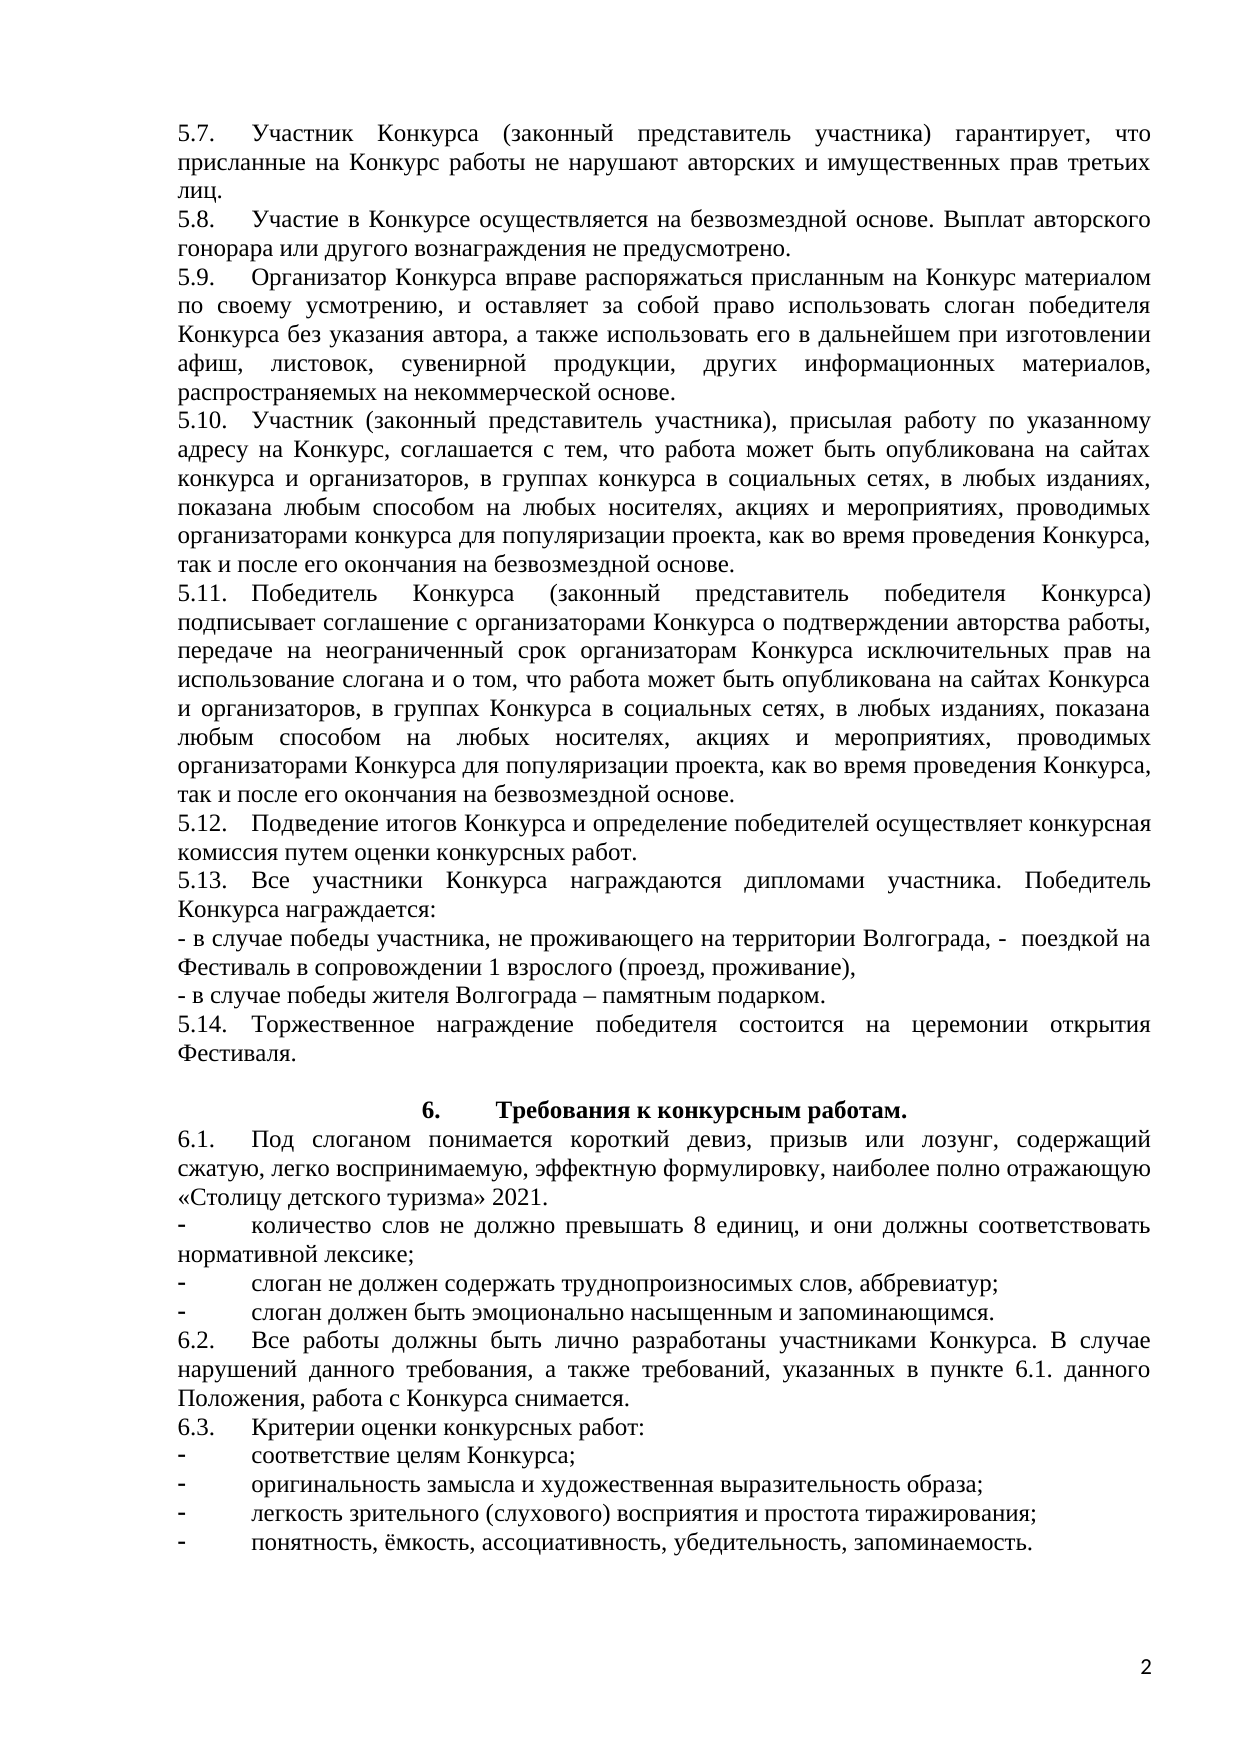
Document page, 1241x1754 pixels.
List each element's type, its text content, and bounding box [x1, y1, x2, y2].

list оригинальность замысла и художественная выразительность образа; [177, 1469, 1152, 1498]
list Победитель Конкурса (законный представитель победителя Конкурса) подписывает соглашение с организаторами Конкурса о подтверждении авторства работы, передаче на неограниченный срок организаторам Конкурса исключительных прав на использование слогана и о том, что работа может быть опубликована на сайтах Конкурса и организаторов, в группах Конкурса в социальных сетях, в любых изданиях, показана любым способом на любых носителях, акциях и мероприятиях, проводимых организаторами Конкурса для популяризации проекта, как во время проведения Конкурса, так и после его окончания на безвозмездной основе. [177, 578, 1152, 808]
list Подведение итогов Конкурса и определение победителей осуществляет конкурсная комиссия путем оценки конкурсных работ. [177, 808, 1152, 866]
list Все участники Конкурса награждаются дипломами участника. Победитель Конкурса награждается: [177, 866, 1152, 923]
list количество слов не должно превышать 8 единиц, и они должны соответствовать нормативной лексике; [177, 1211, 1152, 1268]
list легкость зрительного (слухового) восприятия и простота тиражирования; [177, 1498, 1152, 1527]
list Требования к конкурсным работам. [177, 1096, 1152, 1124]
list Участник Конкурса (законный представитель участника) гарантирует, что присланные на Конкурс работы не нарушают авторских и имущественных прав третьих лиц. [177, 118, 1152, 204]
list Под слоганом понимается короткий девиз, призыв или лозунг, содержащий сжатую, легко воспринимаемую, эффектную формулировку, наиболее полно отражающую «Столицу детского туризма» 2021. [177, 1124, 1152, 1211]
list Организатор Конкурса вправе распоряжаться присланным на Конкурс материалом по своему усмотрению, и оставляет за собой право использовать слоган победителя Конкурса без указания автора, а также использовать его в дальнейшем при изготовлении афиш, листовок, сувенирной продукции, других информационных материалов, распространяемых на некоммерческой основе. [177, 262, 1152, 406]
list слоган должен быть эмоционально насыщенным и запоминающимся. [177, 1297, 1152, 1326]
list Торжественное награждение победителя состоится на церемонии открытия Фестиваля. [177, 1009, 1152, 1067]
list соответствие целям Конкурса; [177, 1441, 1152, 1469]
list Критерии оценки конкурсных работ: [177, 1412, 1152, 1441]
list Все работы должны быть лично разработаны участниками Конкурса. В случае нарушений данного требования, а также требований, указанных в пункте 6.1. данного Положения, работа с Конкурса снимается. [177, 1326, 1152, 1412]
list понятность, ёмкость, ассоциативность, убедительность, запоминаемость. [177, 1527, 1152, 1556]
list - в случае победы жителя Волгограда – памятным подарком. [177, 981, 1152, 1009]
list - в случае победы участника, не проживающего на территории Волгограда, - поездкой на Фестиваль в сопровождении 1 взрослого (проезд, проживание), [177, 923, 1152, 981]
list Участник (законный представитель участника), присылая работу по указанному адресу на Конкурс, соглашается с тем, что работа может быть опубликована на сайтах конкурса и организаторов, в группах конкурса в социальных сетях, в любых изданиях, показана любым способом на любых носителях, акциях и мероприятиях, проводимых организаторами конкурса для популяризации проекта, как во время проведения Конкурса, так и после его окончания на безвозмездной основе. [177, 406, 1152, 578]
list Участие в Конкурсе осуществляется на безвозмездной основе. Выплат авторского гонорара или другого вознаграждения не предусмотрено. [177, 204, 1152, 262]
list слоган не должен содержать труднопроизносимых слов, аббревиатур; [177, 1268, 1152, 1297]
